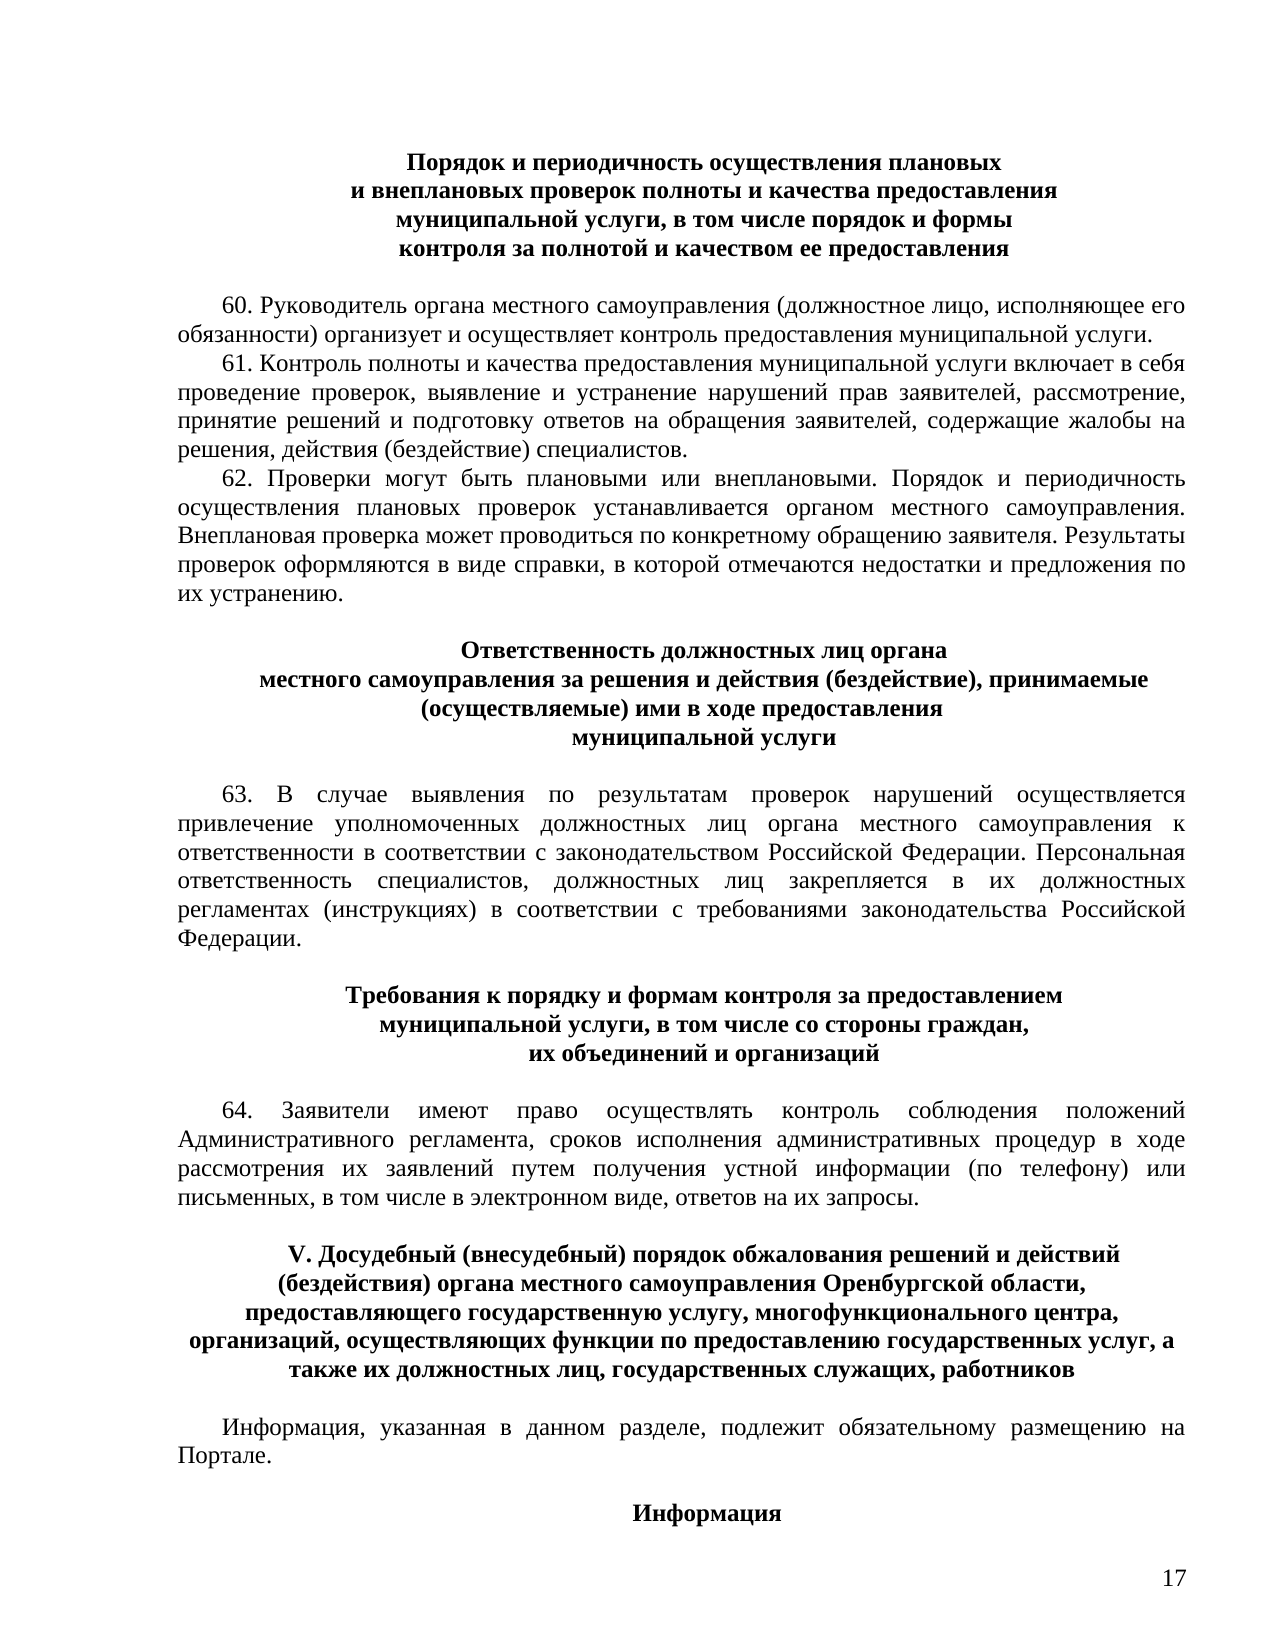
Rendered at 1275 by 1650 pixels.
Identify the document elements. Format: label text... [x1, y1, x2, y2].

text муниципальной услуги, в том числе со стороны граждан, [177, 1009, 1186, 1038]
text Ответственность должностных лиц органа [177, 636, 1186, 664]
text Требования к порядку и формам контроля за предоставлением [177, 981, 1186, 1009]
text муниципальной услуги, в том числе порядок и формы [177, 204, 1186, 233]
text и внеплановых проверок полноты и качества предоставления [177, 176, 1186, 204]
text 62. Проверки могут быть плановыми или внеплановыми. Порядок и периодичность осуществления плановых проверок устанавливается органом местного самоуправления. Внеплановая проверка может проводиться по конкретному обращению заявителя. Результаты проверок оформляются в виде справки, в которой отмечаются недостатки и предложения по их устранению. [177, 463, 1186, 607]
text V. Досудебный (внесудебный) порядок обжалования решений и действий (бездействия) органа местного самоуправления Оренбургской области, предоставляющего государственную услугу, многофункционального центра, организаций, осуществляющих функции по предоставлению государственных услуг, а также их должностных лиц, государственных служащих, работников [177, 1239, 1186, 1383]
text 63. В случае выявления по результатам проверок нарушений осуществляется привлечение уполномоченных должностных лиц органа местного самоуправления к ответственности в соответствии с законодательством Российской Федерации. Персональная ответственность специалистов, должностных лиц закрепляется в их должностных регламентах (инструкциях) в соответствии с требованиями законодательства Российской Федерации. [177, 779, 1186, 952]
text Порядок и периодичность осуществления плановых [177, 147, 1186, 176]
text Информация, указанная в данном разделе, подлежит обязательному размещению на Портале. [177, 1412, 1186, 1469]
text 64. Заявители имеют право осуществлять контроль соблюдения положений Административного регламента, сроков исполнения административных процедур в ходе рассмотрения их заявлений путем получения устной информации (по телефону) или письменных, в том числе в электронном виде, ответов на их запросы. [177, 1096, 1186, 1211]
text Информация [177, 1498, 1186, 1527]
text местного самоуправления за решения и действия (бездействие), принимаемые (осуществляемые) ими в ходе предоставления [177, 664, 1186, 722]
text 61. Контроль полноты и качества предоставления муниципальной услуги включает в себя проведение проверок, выявление и устранение нарушений прав заявителей, рассмотрение, принятие решений и подготовку ответов на обращения заявителей, содержащие жалобы на решения, действия (бездействие) специалистов. [177, 348, 1186, 463]
text контроля за полнотой и качеством ее предоставления [177, 233, 1186, 262]
text муниципальной услуги [177, 722, 1186, 751]
text 60. Руководитель органа местного самоуправления (должностное лицо, исполняющее его обязанности) организует и осуществляет контроль предоставления муниципальной услуги. [177, 291, 1186, 348]
text их объединений и организаций [177, 1038, 1186, 1067]
